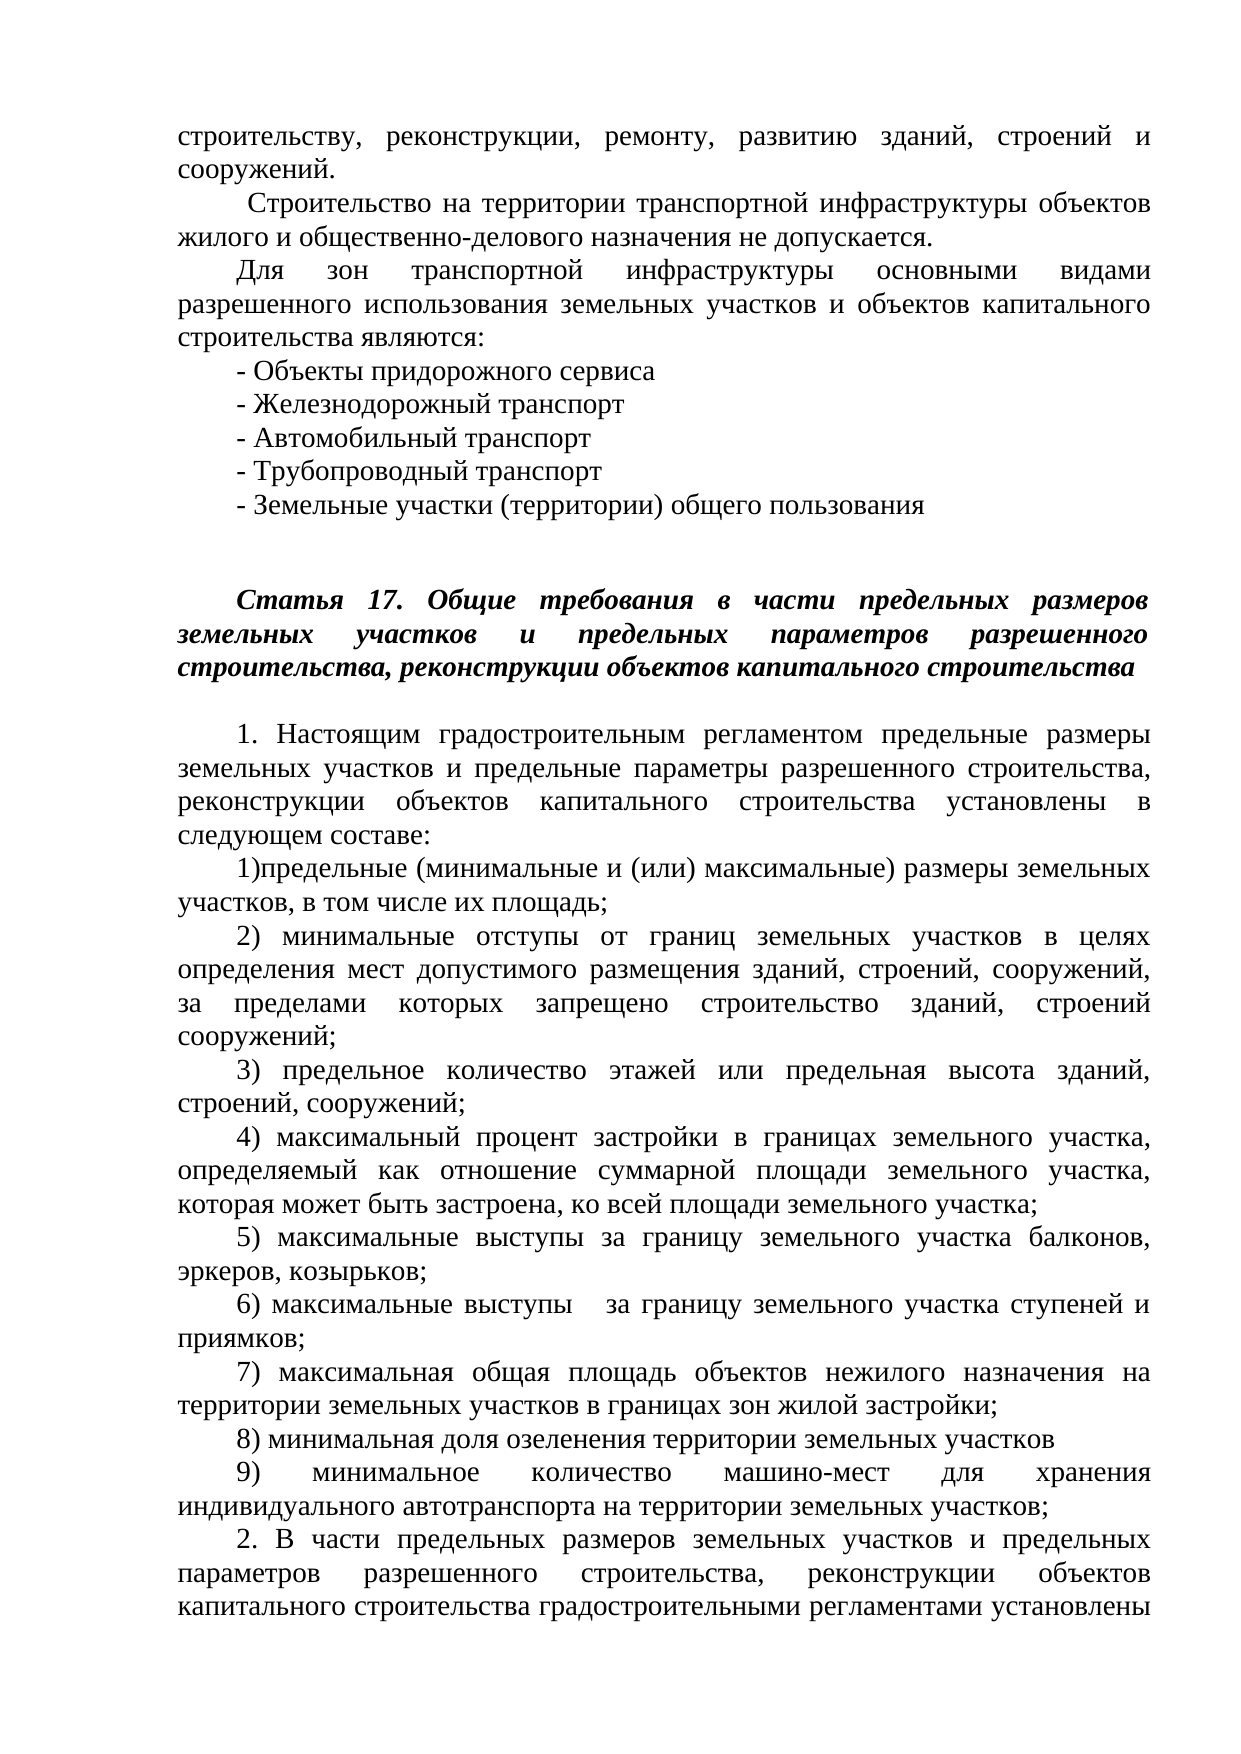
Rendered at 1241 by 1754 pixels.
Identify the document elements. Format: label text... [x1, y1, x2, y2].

text - Автомобильный транспорт [177, 420, 1152, 453]
text 2) минимальные отступы от границ земельных участков в целях определения мест допустимого размещения зданий, строений, сооружений, за пределами которых запрещено строительство зданий, строений сооружений; [177, 918, 1152, 1052]
text 1. Настоящим градостроительным регламентом предельные размеры земельных участков и предельные параметры разрешенного строительства, реконструкции объектов капитального строительства установлены в следующем составе: [177, 716, 1152, 851]
text 9) минимальное количество машино-мест для хранения индивидуального автотранспорта на территории земельных участков; [177, 1454, 1152, 1521]
text 6) максимальные выступы за границу земельного участка ступеней и приямков; [177, 1287, 1152, 1354]
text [177, 118, 1152, 185]
text 1)предельные (минимальные и (или) максимальные) размеры земельных участков, в том числе их площадь; [177, 851, 1152, 918]
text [177, 1521, 1152, 1622]
text - Трубопроводный транспорт [177, 453, 1152, 487]
text 4) максимальный процент застройки в границах земельного участка, определяемый как отношение суммарной площади земельного участка, которая может быть застроена, ко всей площади земельного участка; [177, 1119, 1152, 1219]
text 3) предельное количество этажей или предельная высота зданий, строений, сооружений; [177, 1052, 1152, 1119]
text 5) максимальные выступы за границу земельного участка балконов, эркеров, козырьков; [177, 1219, 1152, 1287]
text - Объекты придорожного сервиса [177, 353, 1152, 386]
text Строительство на территории транспортной инфраструктуры объектов жилого и общественно-делового назначения не допускается. [177, 185, 1152, 252]
text 8) минимальная доля озеленения территории земельных участков [177, 1421, 1152, 1454]
text Для зон транспортной инфраструктуры основными видами разрешенного использования земельных участков и объектов капитального строительства являются: [177, 252, 1152, 353]
text - Железнодорожный транспорт [177, 386, 1152, 420]
text - Земельные участки (территории) общего пользования [177, 487, 1152, 521]
text 7) максимальная общая площадь объектов нежилого назначения на территории земельных участков в границах зон жилой застройки; [177, 1354, 1152, 1421]
text Статья 17. Общие требования в части предельных размеров земельных участков и предельных параметров разрешенного строительства, реконструкции объектов капитального строительства [177, 582, 1152, 683]
